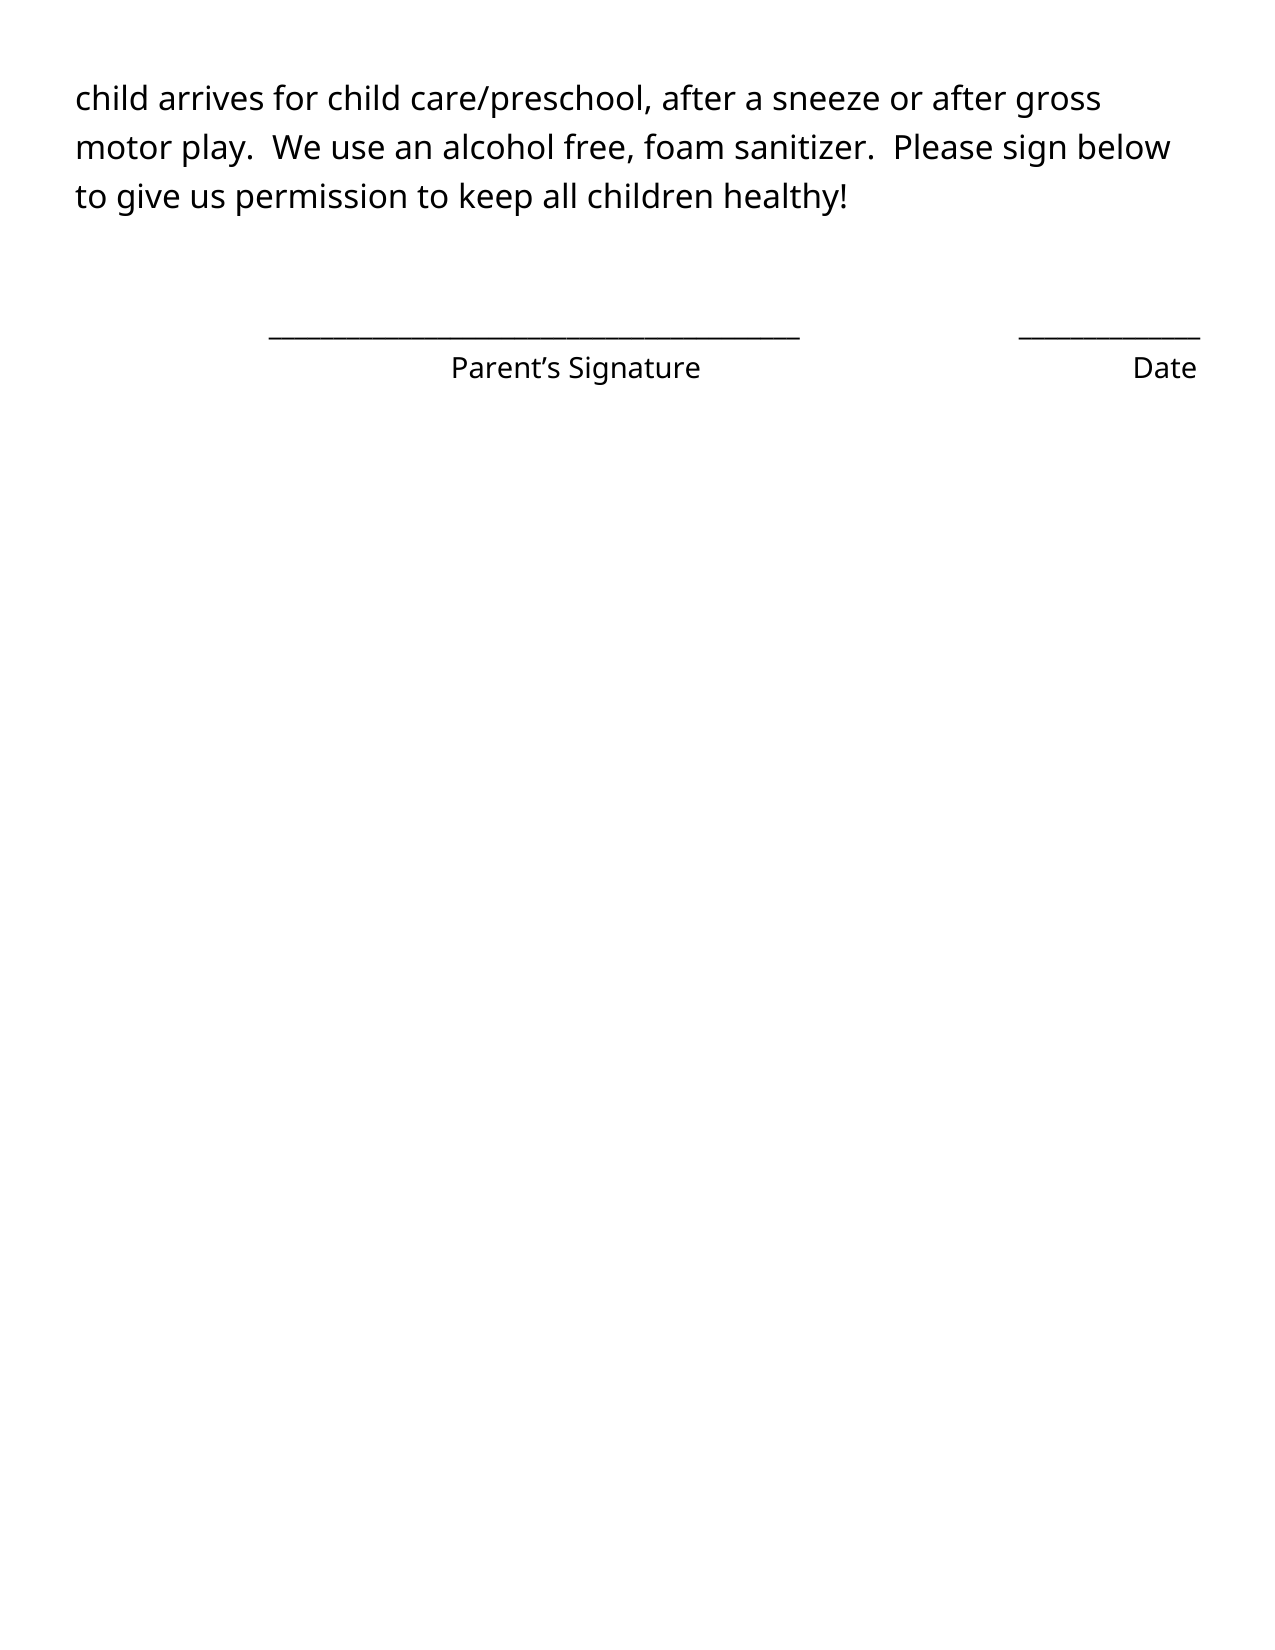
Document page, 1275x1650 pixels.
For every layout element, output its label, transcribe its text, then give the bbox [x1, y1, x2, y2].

text Parent’s Signature Date [75, 347, 1200, 387]
text _________________________________________ ______________ [75, 304, 1200, 344]
